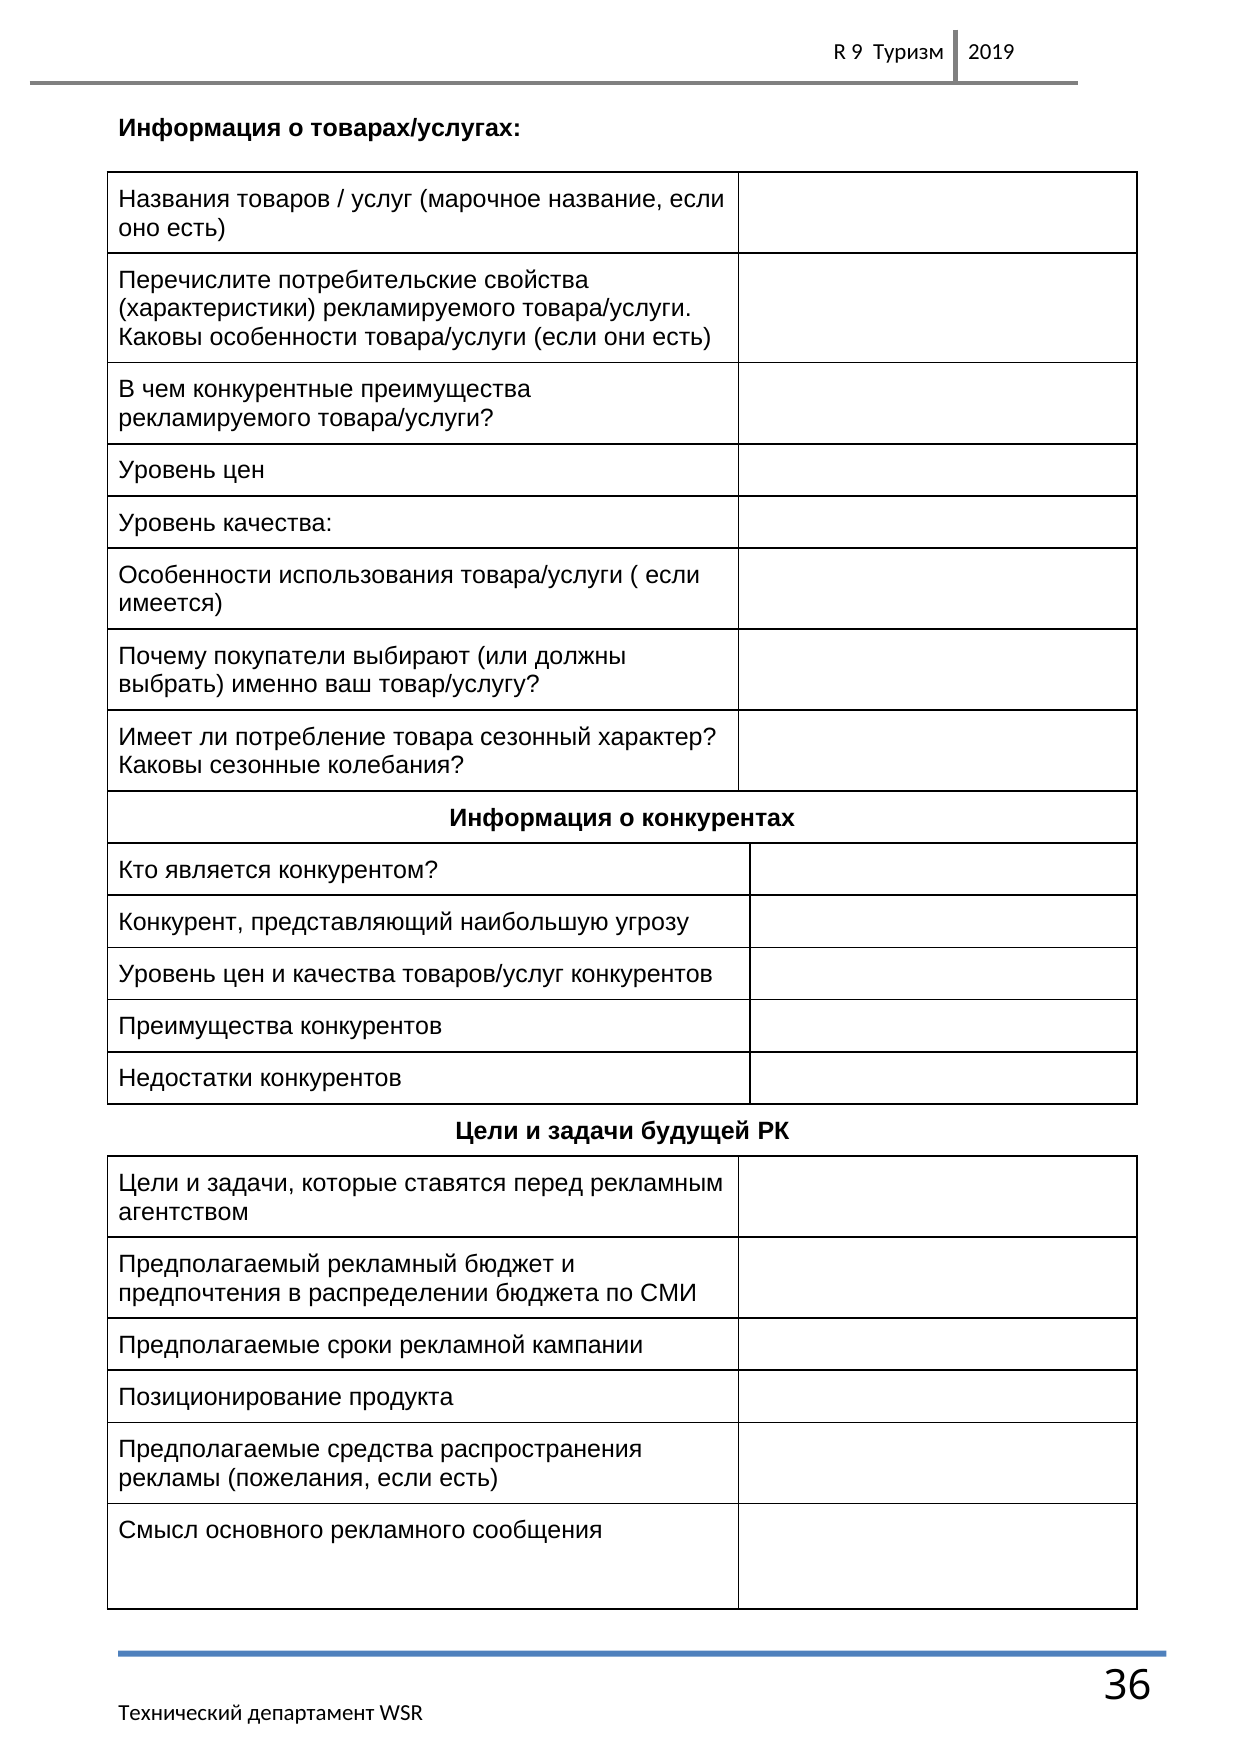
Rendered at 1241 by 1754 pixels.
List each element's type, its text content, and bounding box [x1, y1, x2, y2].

table_cell Имеет ли потребление товара сезонный характер? Каковы сезонные колебания? [108, 711, 738, 790]
table_cell [751, 1000, 1136, 1051]
table_cell Недостатки конкурентов [108, 1053, 749, 1103]
table_cell [751, 948, 1136, 999]
table_cell Цели и задачи, которые ставятся перед рекламным агентством [108, 1157, 738, 1236]
table_cell Преимущества конкурентов [108, 1000, 749, 1051]
table_cell [739, 1319, 1136, 1369]
table_cell [751, 1053, 1136, 1103]
table_cell [739, 1238, 1136, 1317]
table_cell Предполагаемые средства распространения рекламы (пожелания, если есть) [108, 1423, 738, 1502]
table_cell В чем конкурентные преимущества рекламируемого товара/услуги? [108, 363, 738, 443]
table_cell [739, 1157, 1136, 1236]
table_cell Уровень цен [108, 445, 738, 495]
table_cell Уровень качества: [108, 497, 738, 547]
table_cell [739, 445, 1136, 495]
table_cell [739, 1371, 1136, 1422]
table_cell Смысл основного рекламного сообщения [108, 1504, 738, 1608]
table_cell Уровень цен и качества товаров/услуг конкурентов [108, 948, 749, 999]
table_cell [751, 844, 1136, 894]
table_cell Позиционирование продукта [108, 1371, 738, 1422]
table_cell Конкурент, представляющий наибольшую угрозу [108, 896, 749, 947]
table_cell Перечислите потребительские свойства (характеристики) рекламируемого товара/услуги. Каковы особенности товара/услуги (если они есть) [108, 254, 738, 362]
table_cell Почему покупатели выбирают (или должны выбрать) именно ваш товар/услугу? [108, 630, 738, 709]
table_cell [739, 630, 1136, 709]
table_header Названия товаров / услуг (марочное название, если оно есть) [108, 173, 738, 252]
table_cell Предполагаемый рекламный бюджет и предпочтения в распределении бюджета по СМИ [108, 1238, 738, 1317]
table_cell [739, 549, 1136, 628]
table_cell [739, 497, 1136, 547]
table_cell Особенности использования товара/услуги ( если имеется) [108, 549, 738, 628]
table_cell Цели и задачи будущей РК [107, 1105, 1137, 1155]
text Информация о товарах/услугах: [118, 113, 1166, 142]
table_header [739, 173, 1136, 252]
table_cell [739, 711, 1136, 790]
table_cell [751, 896, 1136, 947]
table_cell [739, 363, 1136, 443]
table_cell Информация о конкурентах [108, 792, 1136, 842]
table_cell Предполагаемые сроки рекламной кампании [108, 1319, 738, 1369]
table_cell [739, 254, 1136, 362]
table_cell [739, 1504, 1136, 1608]
table_cell [739, 1423, 1136, 1502]
table_cell Кто является конкурентом? [108, 844, 749, 894]
